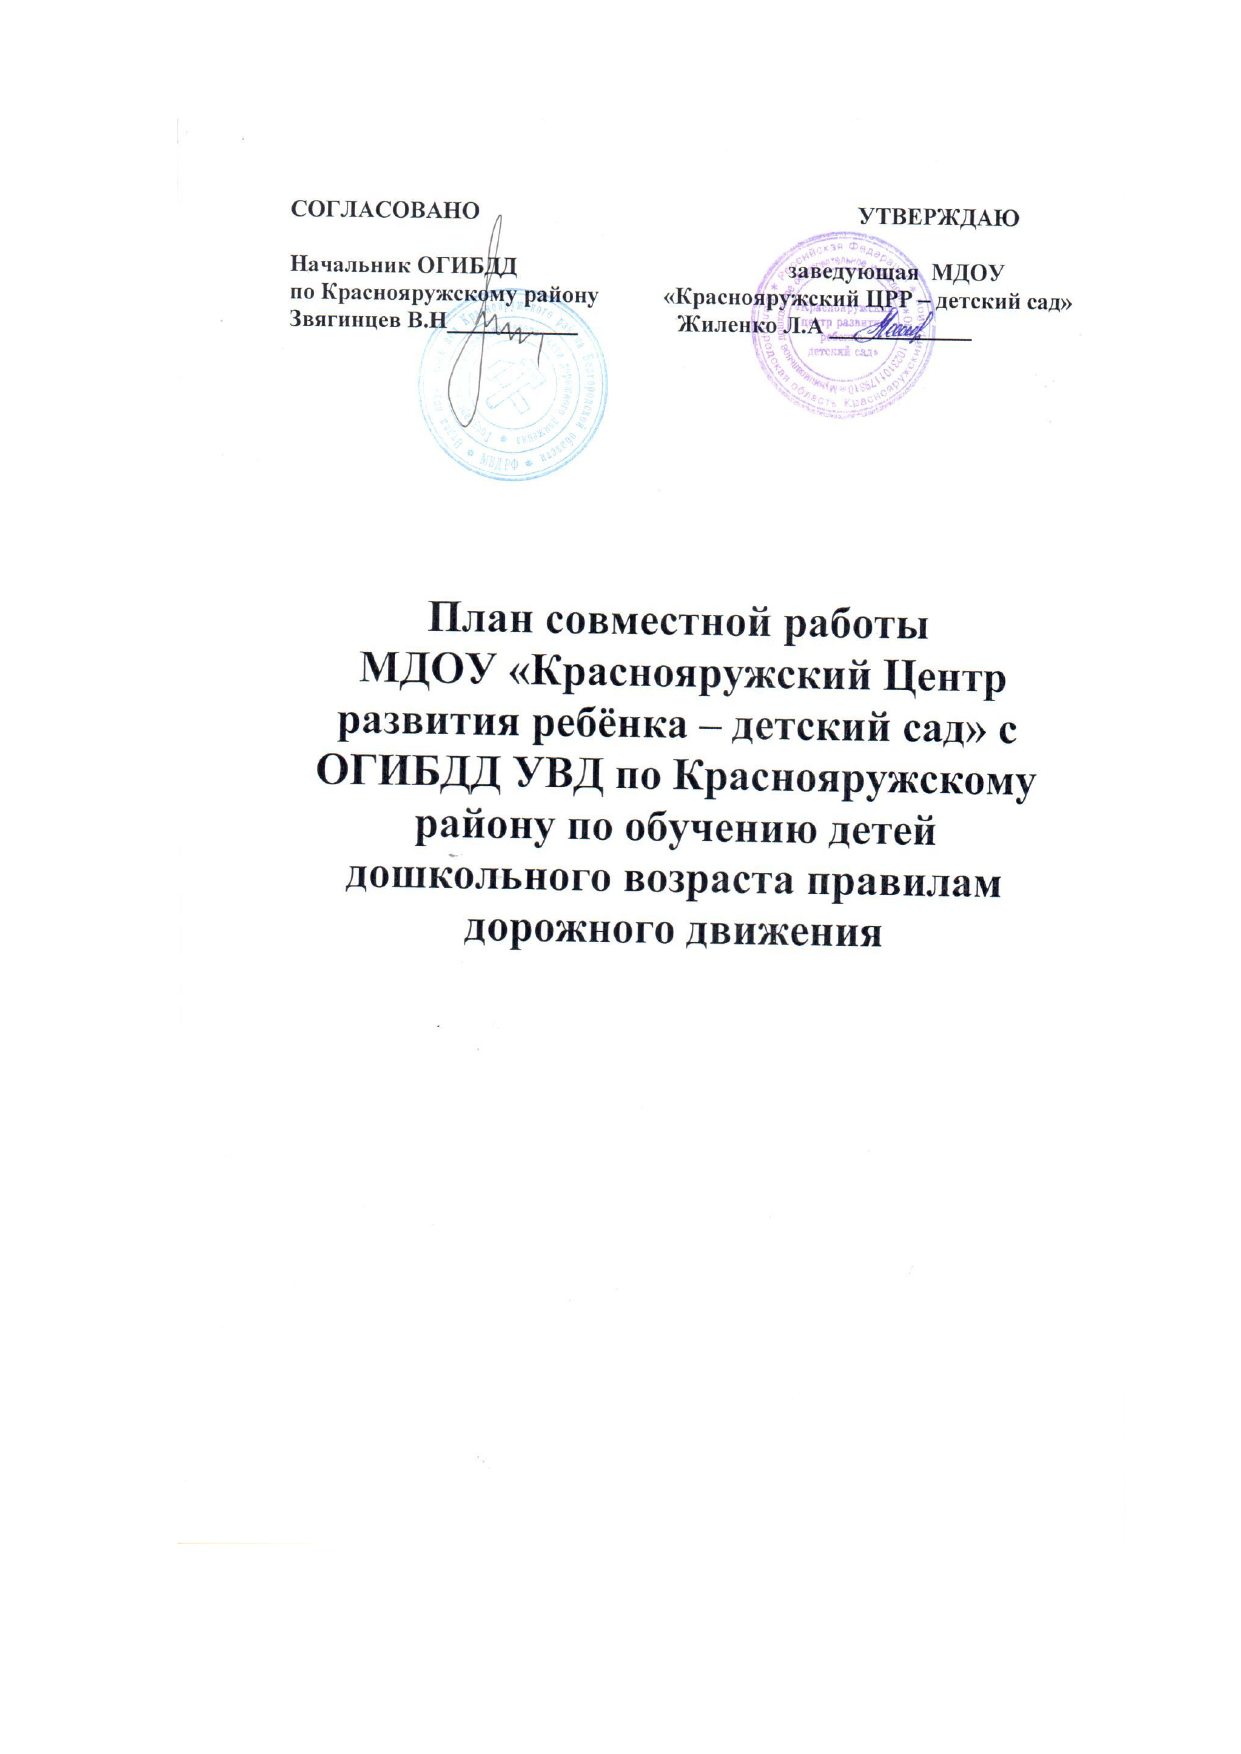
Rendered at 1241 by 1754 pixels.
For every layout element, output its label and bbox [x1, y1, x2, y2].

picture [177, 118, 1127, 1552]
